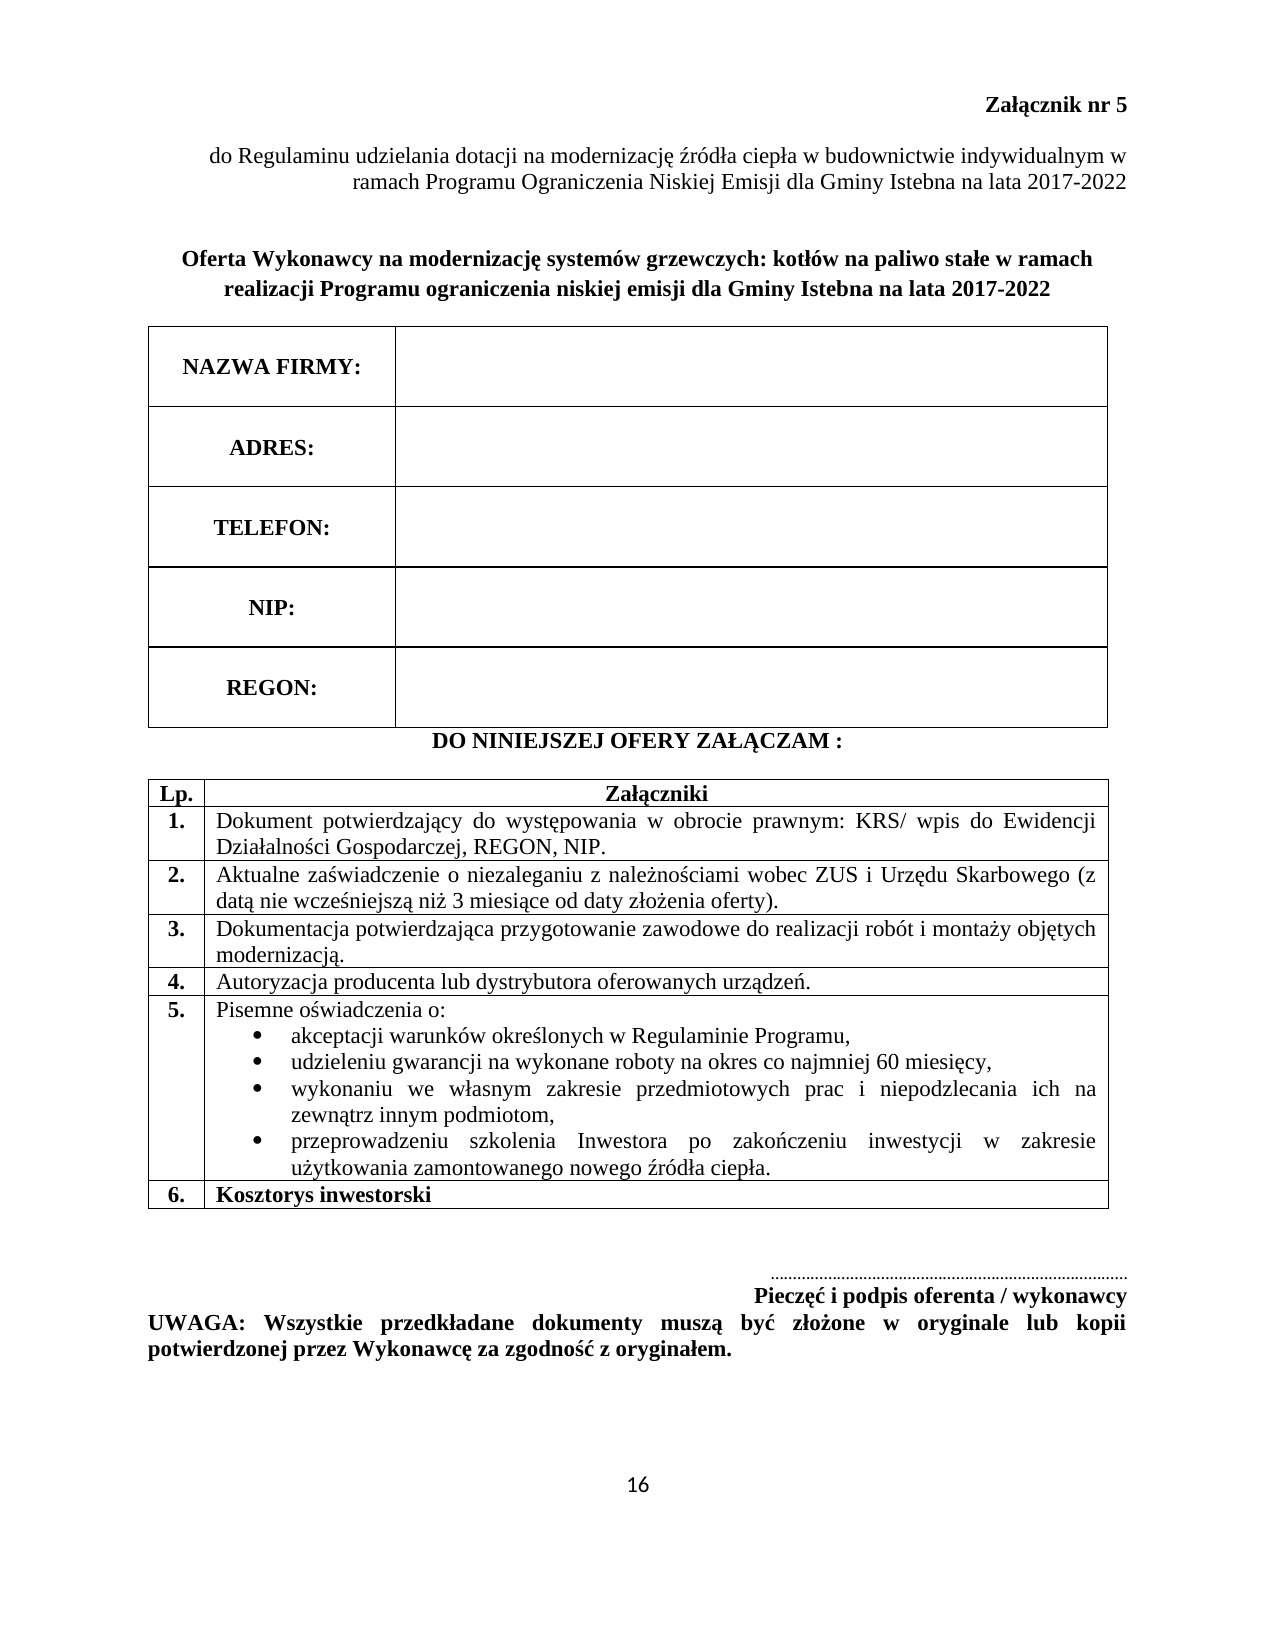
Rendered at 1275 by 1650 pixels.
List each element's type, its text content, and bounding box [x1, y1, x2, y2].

table_cell Aktualne zaświadczenie o niezaleganiu z należnościami wobec ZUS i Urzędu Skarbowego (z datą nie wcześniejszą niż 3 miesiące od daty złożenia oferty). [205, 861, 1108, 913]
table_cell Dokument potwierdzający do występowania w obrocie prawnym: KRS/ wpis do Ewidencji Działalności Gospodarczej, REGON, NIP. [205, 807, 1108, 860]
table_header NAZWA FIRMY: [149, 327, 395, 406]
text ……………………………………………………………………… [148, 1256, 1127, 1282]
table_cell Dokumentacja potwierdzająca przygotowanie zawodowe do realizacji robót i montaży objętych modernizacją. [205, 915, 1108, 967]
table_header [396, 327, 1107, 406]
table_cell [396, 407, 1107, 486]
text Załącznik nr 5 [148, 91, 1127, 117]
text do Regulaminu udzielania dotacji na modernizację źródła ciepła w budownictwie indywidualnym w ramach Programu Ograniczenia Niskiej Emisji dla Gminy Istebna na lata 2017-2022 [148, 142, 1127, 195]
text Oferta Wykonawcy na modernizację systemów grzewczych: kotłów na paliwo stałe w ramach realizacji Programu ograniczenia niskiej emisji dla Gminy Istebna na lata 2017-2022 [148, 245, 1127, 301]
table_cell [396, 568, 1107, 646]
text Pieczęć i podpis oferenta / wykonawcy [148, 1282, 1127, 1308]
table_cell ADRES: [149, 407, 395, 486]
table_cell REGON: [149, 648, 395, 727]
table_cell NIP: [149, 568, 395, 646]
table_cell 5. [149, 996, 204, 1180]
table_cell 1. [149, 807, 204, 860]
table_cell [396, 648, 1107, 727]
table_cell Kosztorys inwestorski [205, 1181, 1108, 1208]
table_cell 6. [149, 1181, 204, 1208]
table_cell Autoryzacja producenta lub dystrybutora oferowanych urządzeń. [205, 968, 1108, 995]
table_cell TELEFON: [149, 487, 395, 566]
text UWAGA: Wszystkie przedkładane dokumenty muszą być złożone w oryginale lub kopii potwierdzonej przez Wykonawcę za zgodność z oryginałem. [148, 1308, 1127, 1361]
text DO NINIEJSZEJ OFERY ZAŁĄCZAM : [148, 728, 1127, 754]
table_header Załączniki [205, 780, 1108, 806]
table_header Lp. [149, 780, 204, 806]
table_cell 3. [149, 915, 204, 967]
table_cell [396, 487, 1107, 566]
table_cell Pisemne oświadczenia o: akceptacji warunków określonych w Regulaminie Programu, udzieleniu gwarancji na wykonane roboty na okres co najmniej 60 miesięcy, wykonaniu we własnym zakresie przedmiotowych prac i niepodzlecania ich na zewnątrz innym podmiotom, przeprowadzeniu szkolenia Inwestora po zakończeniu inwestycji w zakresie użytkowania zamontowanego nowego źródła ciepła. [205, 996, 1108, 1180]
table_cell 2. [149, 861, 204, 913]
table_cell 4. [149, 968, 204, 995]
